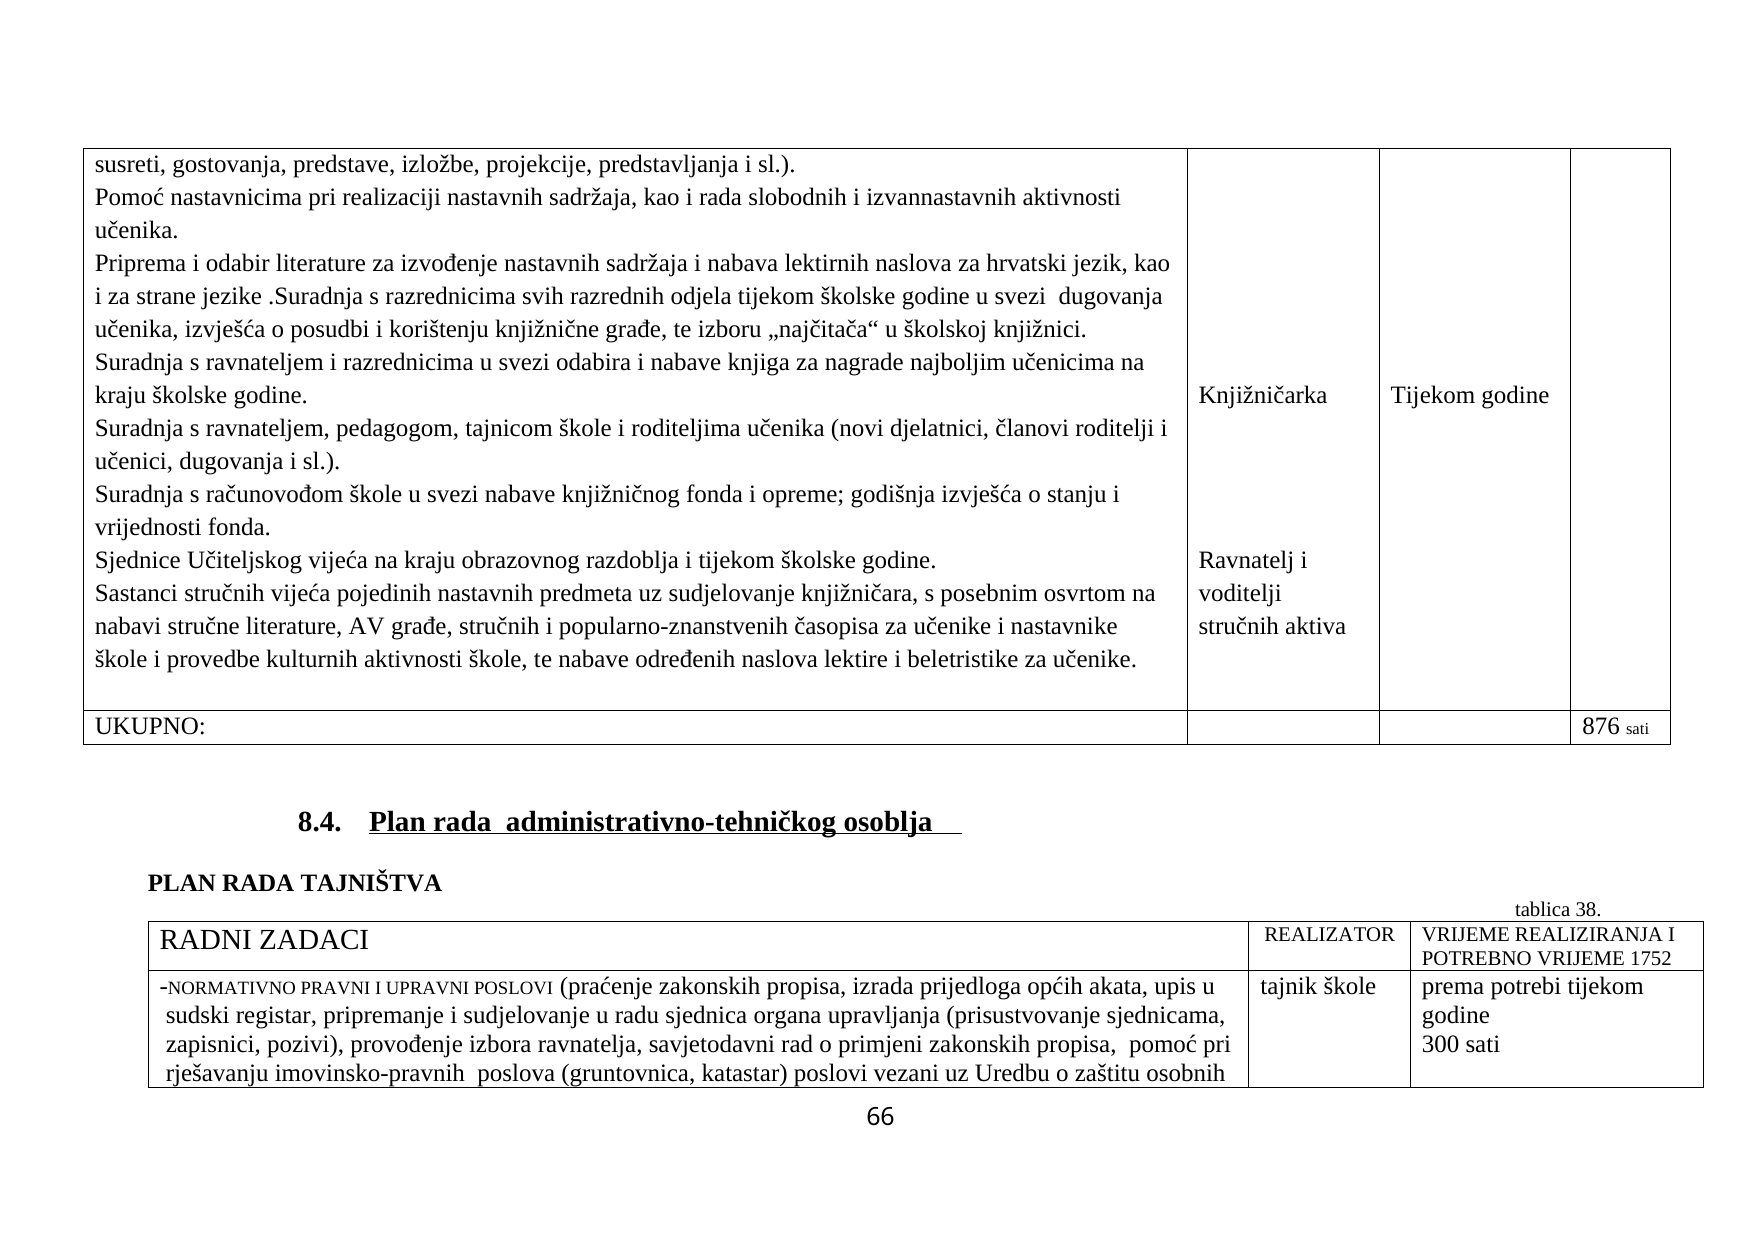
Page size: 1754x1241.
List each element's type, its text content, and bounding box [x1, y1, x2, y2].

text PLAN RADA TAJNIŠTVA [148, 868, 1606, 897]
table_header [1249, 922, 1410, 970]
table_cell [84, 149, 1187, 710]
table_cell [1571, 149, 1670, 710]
text tablica 38. [133, 897, 1606, 921]
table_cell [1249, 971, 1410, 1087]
subtitle Plan rada administrativno-tehničkog osoblja [298, 804, 1606, 837]
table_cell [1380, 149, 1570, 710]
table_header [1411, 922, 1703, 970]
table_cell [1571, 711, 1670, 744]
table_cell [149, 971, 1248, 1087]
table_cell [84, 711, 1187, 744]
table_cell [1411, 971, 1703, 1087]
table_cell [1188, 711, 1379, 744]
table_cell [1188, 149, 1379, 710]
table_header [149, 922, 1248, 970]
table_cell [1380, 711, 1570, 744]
